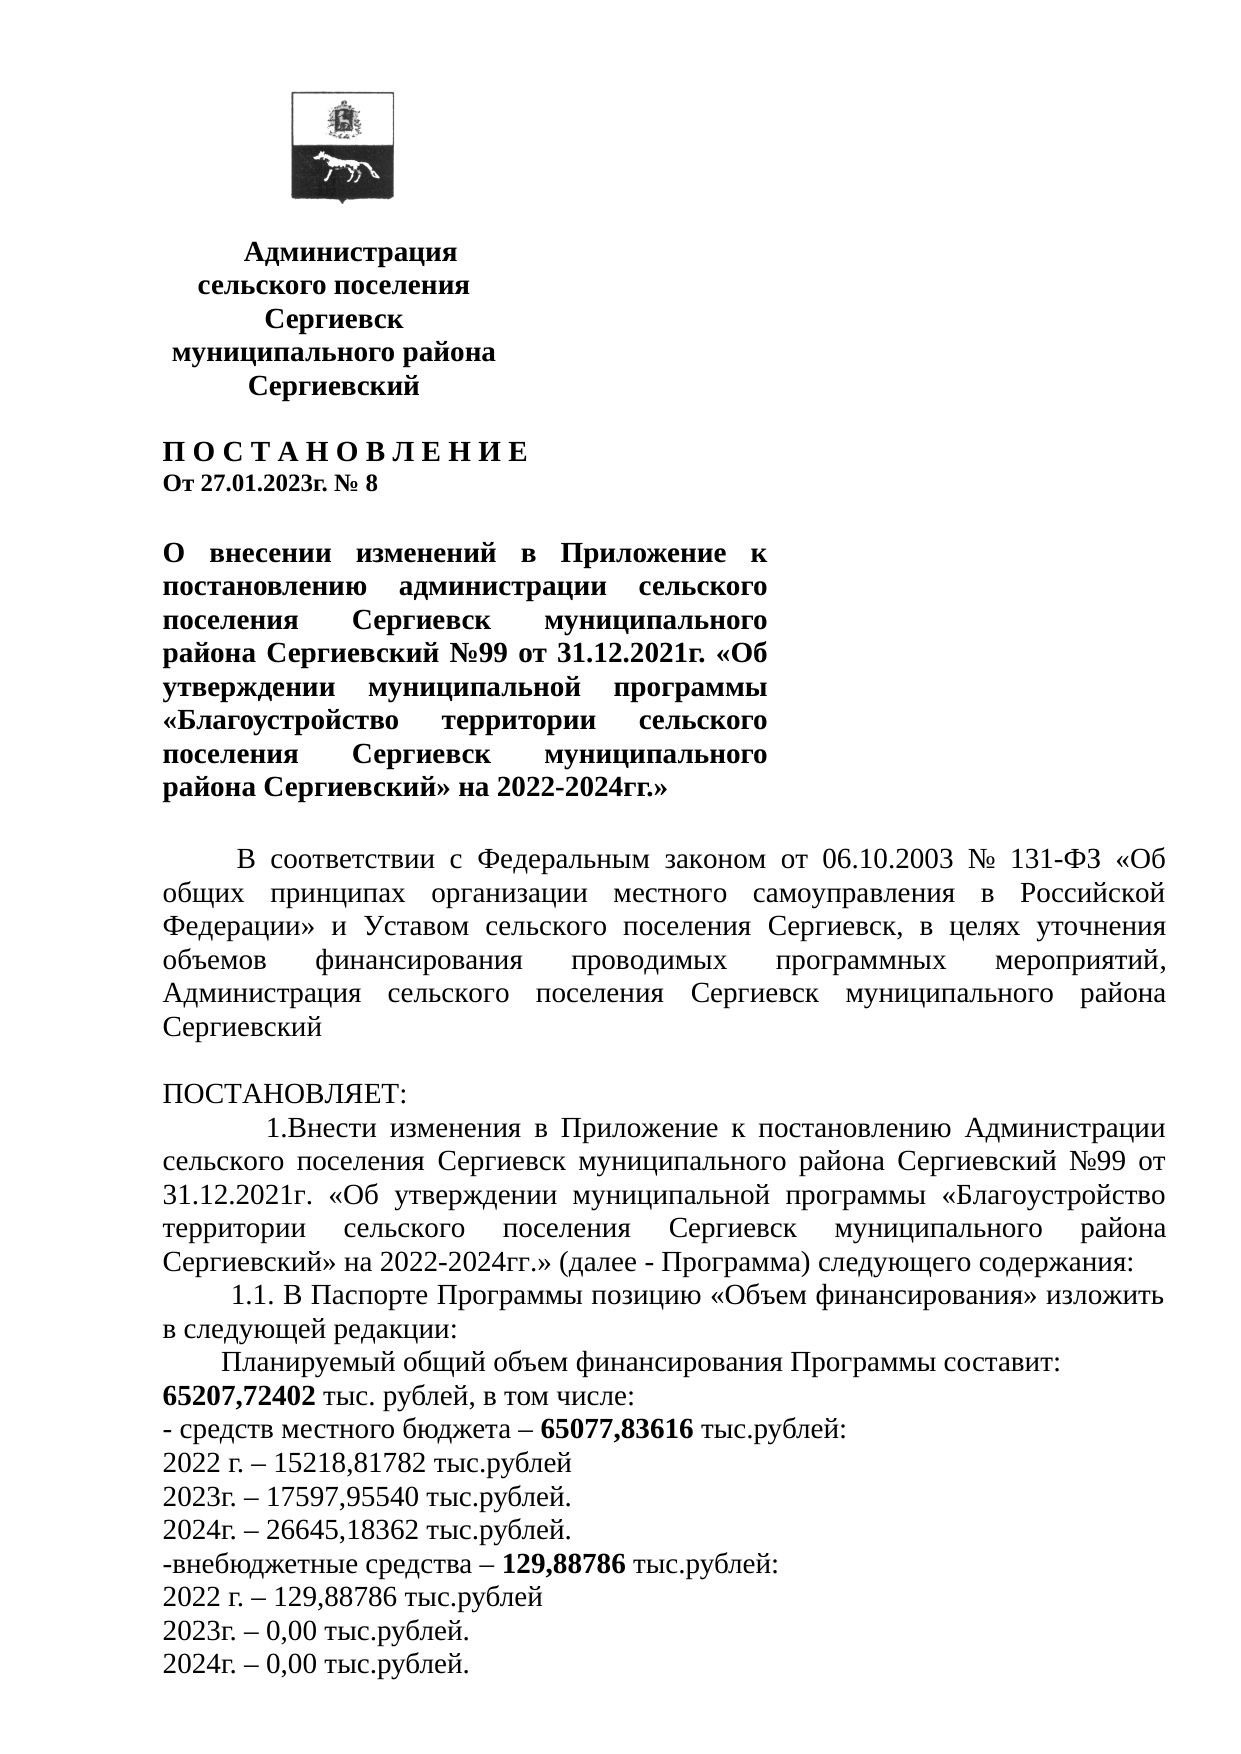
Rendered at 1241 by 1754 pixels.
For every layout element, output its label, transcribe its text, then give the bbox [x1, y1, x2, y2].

text В соответствии с Федеральным законом от 06.10.2003 № 131-ФЗ «Об общих принципах организации местного самоуправления в Российской Федерации» и Уставом сельского поселения Сергиевск, в целях уточнения объемов финансирования проводимых программных мероприятий, Администрация сельского поселения Сергиевск муниципального района Сергиевский [162, 841, 1167, 1043]
text 2024г. – 26645,18362 тыс.рублей. [162, 1512, 1167, 1546]
text 1.1. В Паспорте Программы позицию «Объем финансирования» изложить в следующей редакции: [162, 1277, 1167, 1344]
text От 27.01.2023г. № 8 [162, 468, 631, 496]
text 2023г. – 0,00 тыс.рублей. [162, 1613, 1167, 1646]
text -внебюджетные средства – 129,88786 тыс.рублей: [162, 1546, 1167, 1579]
text 2022 г. – 129,88786 тыс.рублей [162, 1579, 1167, 1613]
text 1.Внести изменения в Приложение к постановлению Администрации сельского поселения Сергиевск муниципального района Сергиевский №99 от 31.12.2021г. «Об утверждении муниципальной программы «Благоустройство территории сельского поселения Сергиевск муниципального района Сергиевский» на 2022-2024гг.» (далее - Программа) следующего содержания: [162, 1110, 1167, 1277]
text Планируемый общий объем финансирования Программы составит: [162, 1344, 1167, 1378]
picture [289, 91, 395, 204]
text - средств местного бюджета – 65077,83616 тыс.рублей: [162, 1412, 1167, 1445]
list О внесении изменений в Приложение к постановлению администрации сельского поселения Сергиевск муниципального района Сергиевский №99 от 31.12.2021г. «Об утверждении муниципальной программы «Благоустройство территории сельского поселения Сергиевск муниципального района Сергиевский» на 2022-2024гг.» [162, 535, 768, 803]
text 2022 г. – 15218,81782 тыс.рублей [162, 1445, 1167, 1479]
text 65207,72402 тыс. рублей, в том числе: [162, 1378, 1167, 1412]
text 2024г. – 0,00 тыс.рублей. [162, 1646, 1167, 1680]
subtitle П О С Т А Н О В Л Е Н И Е [162, 434, 631, 468]
text 2023г. – 17597,95540 тыс.рублей. [162, 1479, 1167, 1512]
text ПОСТАНОВЛЯЕТ: [162, 1076, 1167, 1110]
